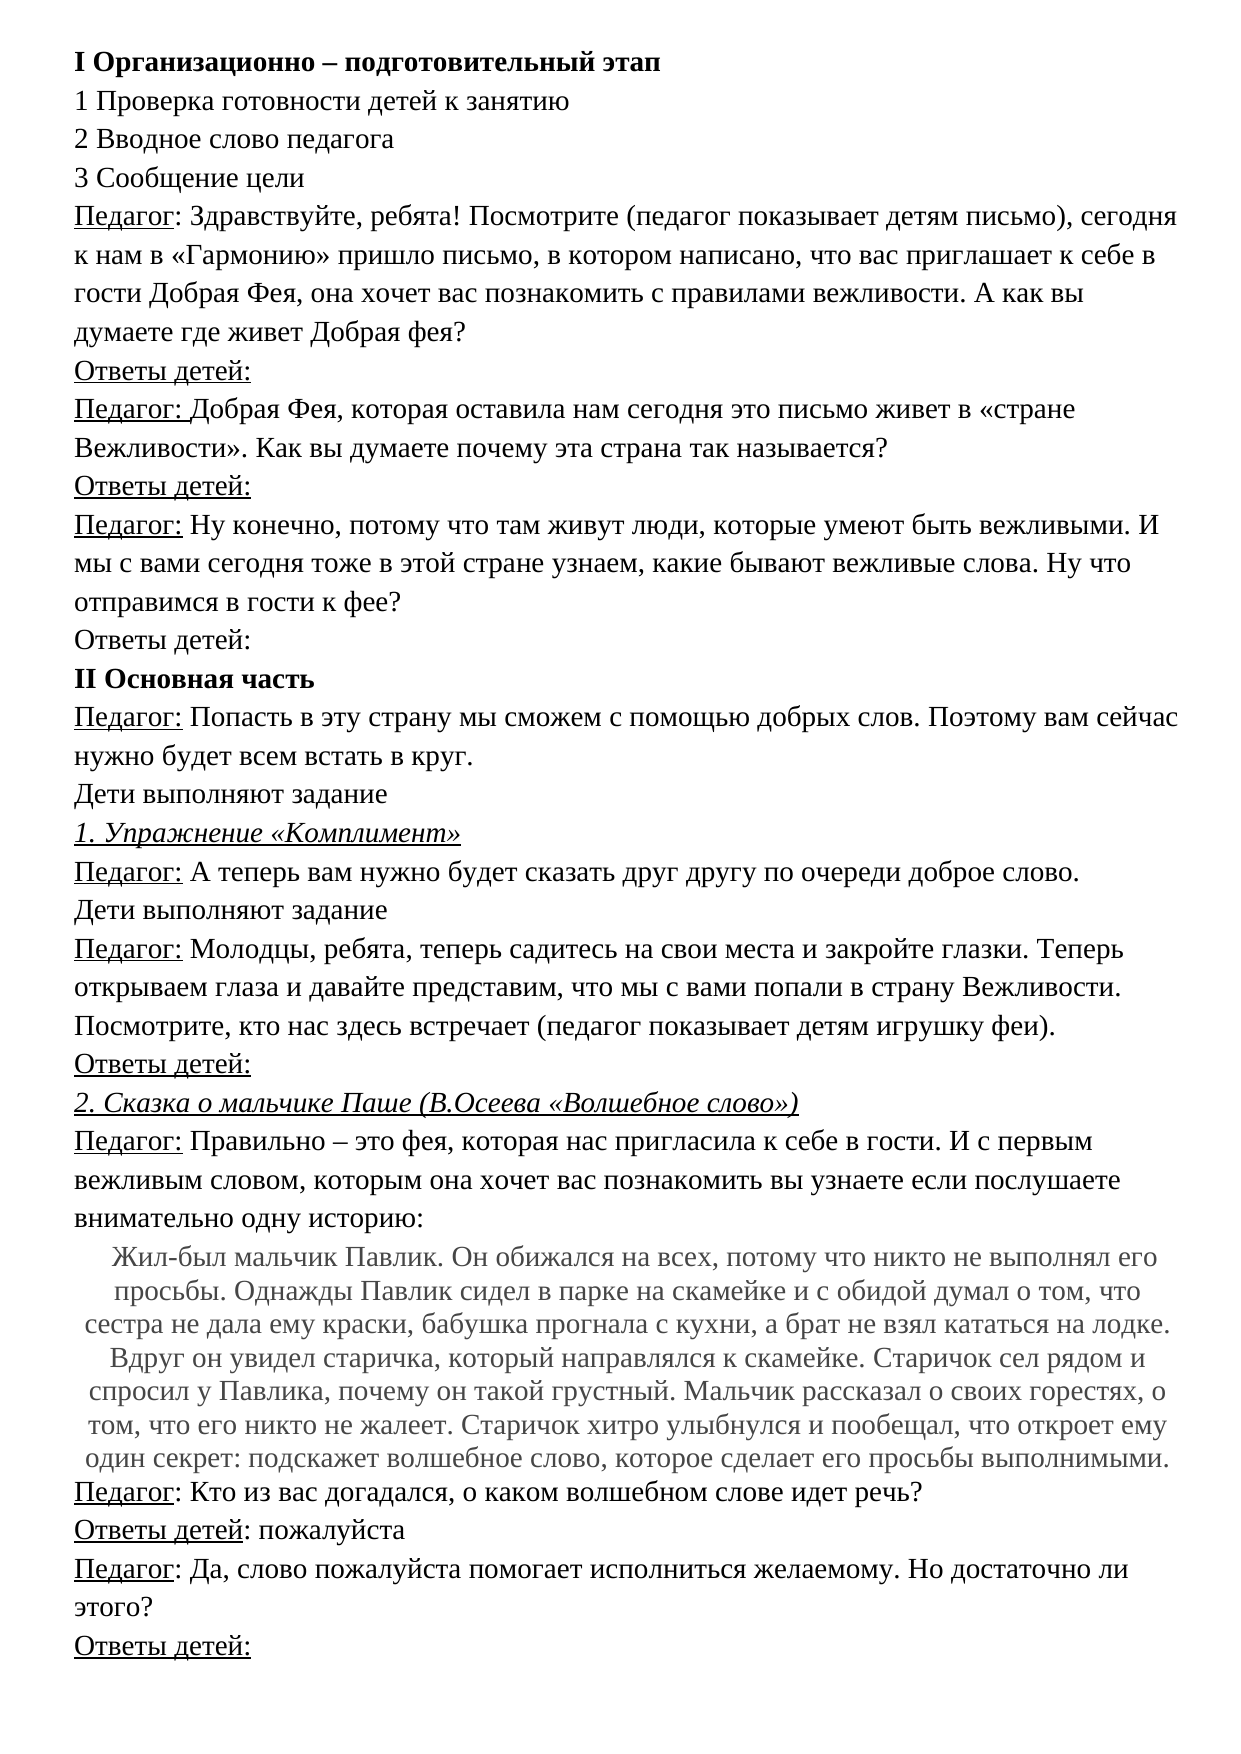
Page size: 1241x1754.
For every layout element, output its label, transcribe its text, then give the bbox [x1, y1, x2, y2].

text Жил-был мальчик Павлик. Он обижался на всех, потому что никто не выполнял его просьбы. Однажды Павлик сидел в парке на скамейке и с обидой думал о том, что сестра не дала ему краски, бабушка прогнала с кухни, а брат не взял кататься на лодке. Вдруг он увидел старичка, который направлялся к скамейке. Старичок сел рядом и спросил у Павлика, почему он такой грустный. Мальчик рассказал о своих горестях, о том, что его никто не жалеет. Старичок хитро улыбнулся и пообещал, что откроет ему один секрет: подскажет волшебное слово, которое сделает его просьбы выполнимыми. [74, 1239, 1181, 1474]
text 2. Сказка о мальчике Паше (В.Осеева «Волшебное слово») [74, 1085, 1181, 1118]
text Ответы детей: [74, 353, 1181, 386]
text Ответы детей: пожалуйста [74, 1512, 1181, 1546]
text II Основная часть [74, 661, 1181, 694]
text 3 Сообщение цели [74, 160, 1181, 193]
text Педагог: Молодцы, ребята, теперь садитесь на свои места и закройте глазки. Теперь открываем глаза и давайте представим, что мы с вами попали в страну Вежливости. Посмотрите, кто нас здесь встречает (педагог показывает детям игрушку феи). [74, 931, 1181, 1041]
text Педагог: Кто из вас догадался, о каком волшебном слове идет речь? [74, 1474, 1181, 1507]
text Ответы детей: [74, 1628, 1181, 1662]
text Педагог: Правильно – это фея, которая нас пригласила к себе в гости. И с первым вежливым словом, которым она хочет вас познакомить вы узнаете если послушаете внимательно одну историю: [74, 1123, 1181, 1234]
text 1. Упражнение «Комплимент» [74, 815, 1181, 849]
text Дети выполняют задание [74, 892, 1181, 926]
text Педагог: Добрая Фея, которая оставила нам сегодня это письмо живет в «стране Вежливости». Как вы думаете почему эта страна так называется? [74, 391, 1181, 463]
text 1 Проверка готовности детей к занятию [74, 83, 1181, 116]
text Ответы детей: [74, 468, 1181, 502]
text 2 Вводное слово педагога [74, 121, 1181, 155]
text Дети выполняют задание [74, 777, 1181, 810]
text Педагог: Попасть в эту страну мы сможем с помощью добрых слов. Поэтому вам сейчас нужно будет всем встать в круг. [74, 699, 1181, 772]
text Педагог: Здравствуйте, ребята! Посмотрите (педагог показывает детям письмо), сегодня к нам в «Гармонию» пришло письмо, в котором написано, что вас приглашает к себе в гости Добрая Фея, она хочет вас познакомить с правилами вежливости. А как вы думаете где живет Добрая фея? [74, 198, 1181, 348]
text Педагог: Ну конечно, потому что там живут люди, которые умеют быть вежливыми. И мы с вами сегодня тоже в этой стране узнаем, какие бывают вежливые слова. Ну что отправимся в гости к фее? [74, 507, 1181, 617]
text Педагог: Да, слово пожалуйста помогает исполниться желаемому. Но достаточно ли этого? [74, 1551, 1181, 1623]
text Педагог: А теперь вам нужно будет сказать друг другу по очереди доброе слово. [74, 854, 1181, 887]
text Ответы детей: [74, 622, 1181, 656]
text I Организационно – подготовительный этап [74, 44, 1181, 78]
text Ответы детей: [74, 1046, 1181, 1080]
